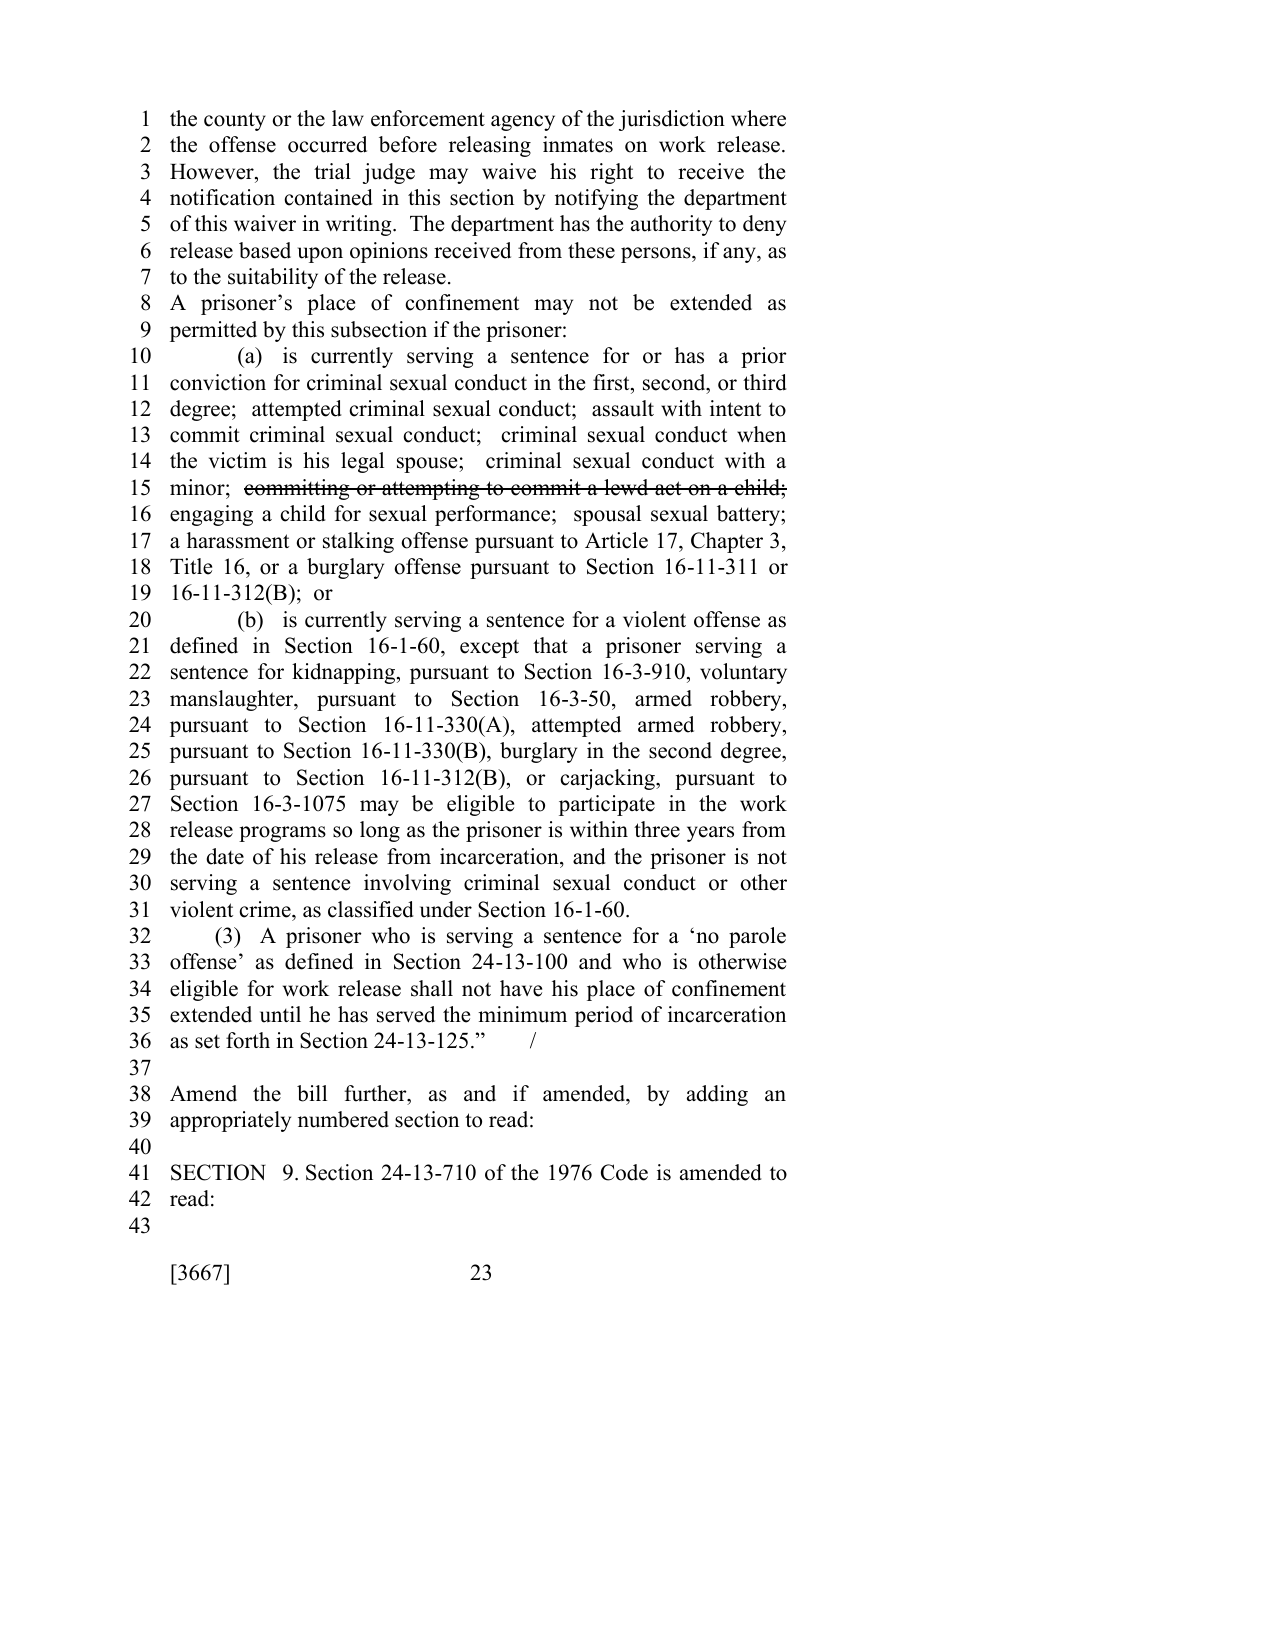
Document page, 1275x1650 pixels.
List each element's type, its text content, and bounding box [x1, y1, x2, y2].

text (3) A prisoner who is serving a sentence for a ‘no parole offense’ as defined in Section 24-13-100 and who is otherwise eligible for work release shall not have his place of confinement extended until he has served the minimum period of incarceration as set forth in Section 24-13-125.” / [169, 922, 787, 1054]
text SECTION 9. Section 24-13-710 of the 1976 Code is amended to read: [169, 1159, 787, 1212]
text (a) is currently serving a sentence for or has a prior conviction for criminal sexual conduct in the first, second, or third degree; attempted criminal sexual conduct; assault with intent to commit criminal sexual conduct; criminal sexual conduct when the victim is his legal spouse; criminal sexual conduct with a minor; committing or attempting to commit a lewd act on a child; engaging a child for sexual performance; spousal sexual battery; a harassment or stalking offense pursuant to Article 17, Chapter 3, Title 16, or a burglary offense pursuant to Section 16-11-311 or 16-11-312(B); or [169, 342, 787, 606]
text A prisoner’s place of confinement may not be extended as permitted by this subsection if the prisoner: [169, 289, 787, 342]
text Amend the bill further, as and if amended, by adding an appropriately numbered section to read: [169, 1080, 787, 1133]
text (b) is currently serving a sentence for a violent offense as defined in Section 16-1-60, except that a prisoner serving a sentence for kidnapping, pursuant to Section 16-3-910, voluntary manslaughter, pursuant to Section 16-3-50, armed robbery, pursuant to Section 16-11-330(A), attempted armed robbery, pursuant to Section 16-11-330(B), burglary in the second degree, pursuant to Section 16-11-312(B), or carjacking, pursuant to Section 16-3-1075 may be eligible to participate in the work release programs so long as the prisoner is within three years from the date of his release from incarceration, and the prisoner is not serving a sentence involving criminal sexual conduct or other violent crime, as classified under Section 16-1-60. [169, 606, 787, 922]
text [169, 105, 787, 289]
